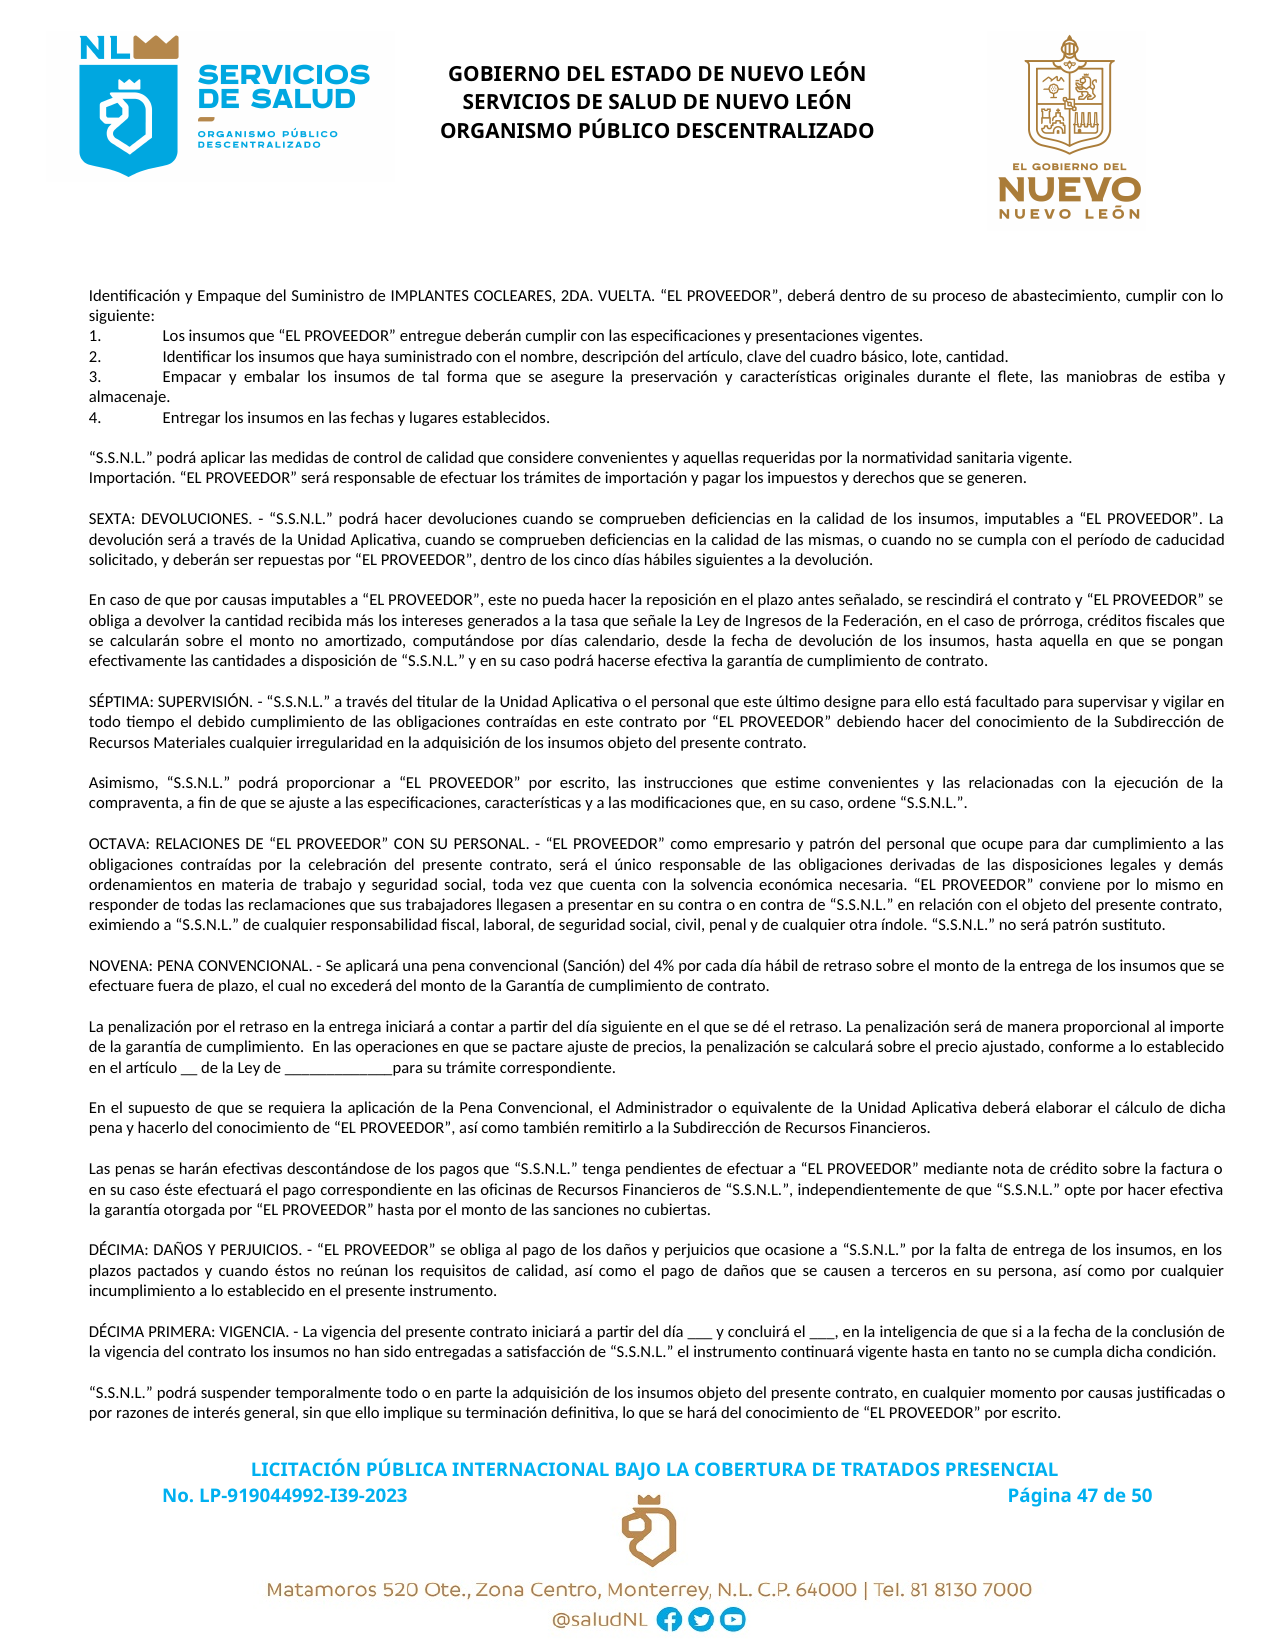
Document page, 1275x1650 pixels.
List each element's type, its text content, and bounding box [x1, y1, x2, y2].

text “S.S.N.L.” podrá aplicar las medidas de control de calidad que considere convenientes y aquellas requeridas por la normatividad sanitaria vigente. [89, 447, 1226, 468]
text Identificación y Empaque del Suministro de IMPLANTES COCLEARES, 2DA. VUELTA. “EL PROVEEDOR”, deberá dentro de su proceso de abastecimiento, cumplir con lo siguiente: [89, 285, 1226, 326]
text En caso de que por causas imputables a “EL PROVEEDOR”, este no pueda hacer la reposición en el plazo antes señalado, se rescindirá el contrato y “EL PROVEEDOR” se obliga a devolver la cantidad recibida más los intereses generados a la tasa que señale la Ley de Ingresos de la Federación, en el caso de prórroga, créditos fiscales que se calcularán sobre el monto no amortizado, computándose por días calendario, desde la fecha de devolución de los insumos, hasta aquella en que se pongan efectivamente las cantidades a disposición de “S.S.N.L.” y en su caso podrá hacerse efectiva la garantía de cumplimiento de contrato. [89, 590, 1226, 671]
text SÉPTIMA: SUPERVISIÓN. - “S.S.N.L.” a través del titular de la Unidad Aplicativa o el personal que este último designe para ello está facultado para supervisar y vigilar en todo tiempo el debido cumplimiento de las obligaciones contraídas en este contrato por “EL PROVEEDOR” debiendo hacer del conocimiento de la Subdirección de Recursos Materiales cualquier irregularidad en la adquisición de los insumos objeto del presente contrato. [89, 691, 1226, 752]
text Las penas se harán efectivas descontándose de los pagos que “S.S.N.L.” tenga pendientes de efectuar a “EL PROVEEDOR” mediante nota de crédito sobre la factura o en su caso éste efectuará el pago correspondiente en las oficinas de Recursos Financieros de “S.S.N.L.”, independientemente de que “S.S.N.L.” opte por hacer efectiva la garantía otorgada por “EL PROVEEDOR” hasta por el monto de las sanciones no cubiertas. [89, 1158, 1226, 1219]
text 2. Identificar los insumos que haya suministrado con el nombre, descripción del artículo, clave del cuadro básico, lote, cantidad. [89, 346, 1226, 366]
text “S.S.N.L.” podrá suspender temporalmente todo o en parte la adquisición de los insumos objeto del presente contrato, en cualquier momento por causas justificadas o por razones de interés general, sin que ello implique su terminación definitiva, lo que se hará del conocimiento de “EL PROVEEDOR” por escrito. [89, 1382, 1226, 1422]
text 4. Entregar los insumos en las fechas y lugares establecidos. [89, 407, 1226, 427]
picture [46, 31, 396, 182]
text 3. Empacar y embalar los insumos de tal forma que se asegure la preservación y características originales durante el flete, las maniobras de estiba y almacenaje. [89, 366, 1226, 407]
picture [987, 31, 1147, 231]
text Importación. “EL PROVEEDOR” será responsable de efectuar los trámites de importación y pagar los impuestos y derechos que se generen. [89, 468, 1226, 488]
text Asimismo, “S.S.N.L.” podrá proporcionar a “EL PROVEEDOR” por escrito, las instrucciones que estime convenientes y las relacionadas con la ejecución de la compraventa, a fin de que se ajuste a las especificaciones, características y a las modificaciones que, en su caso, ordene “S.S.N.L.”. [89, 772, 1226, 813]
text En el supuesto de que se requiera la aplicación de la Pena Convencional, el Administrador o equivalente de la Unidad Aplicativa deberá elaborar el cálculo de dicha pena y hacerlo del conocimiento de “EL PROVEEDOR”, así como también remitirlo a la Subdirección de Recursos Financieros. [89, 1097, 1226, 1138]
text NOVENA: PENA CONVENCIONAL. - Se aplicará una pena convencional (Sanción) del 4% por cada día hábil de retraso sobre el monto de la entrega de los insumos que se efectuare fuera de plazo, el cual no excederá del monto de la Garantía de cumplimiento de contrato. [89, 955, 1226, 996]
text DÉCIMA PRIMERA: VIGENCIA. - La vigencia del presente contrato iniciará a partir del día ___ y concluirá el ___, en la inteligencia de que si a la fecha de la conclusión de la vigencia del contrato los insumos no han sido entregadas a satisfacción de “S.S.N.L.” el instrumento continuará vigente hasta en tanto no se cumpla dicha condición. [89, 1321, 1226, 1362]
text SEXTA: DEVOLUCIONES. - “S.S.N.L.” podrá hacer devoluciones cuando se comprueben deficiencias en la calidad de los insumos, imputables a “EL PROVEEDOR”. La devolución será a través de la Unidad Aplicativa, cuando se comprueben deficiencias en la calidad de las mismas, o cuando no se cumpla con el período de caducidad solicitado, y deberán ser repuestas por “EL PROVEEDOR”, dentro de los cinco días hábiles siguientes a la devolución. [89, 508, 1226, 569]
text OCTAVA: RELACIONES DE “EL PROVEEDOR” CON SU PERSONAL. - “EL PROVEEDOR” como empresario y patrón del personal que ocupe para dar cumplimiento a las obligaciones contraídas por la celebración del presente contrato, será el único responsable de las obligaciones derivadas de las disposiciones legales y demás ordenamientos en materia de trabajo y seguridad social, toda vez que cuenta con la solvencia económica necesaria. “EL PROVEEDOR” conviene por lo mismo en responder de todas las reclamaciones que sus trabajadores llegasen a presentar en su contra o en contra de “S.S.N.L.” en relación con el objeto del presente contrato, eximiendo a “S.S.N.L.” de cualquier responsabilidad fiscal, laboral, de seguridad social, civil, penal y de cualquier otra índole. “S.S.N.L.” no será patrón sustituto. [89, 833, 1226, 935]
text 1. Los insumos que “EL PROVEEDOR” entregue deberán cumplir con las especificaciones y presentaciones vigentes. [89, 326, 1226, 346]
text DÉCIMA: DAÑOS Y PERJUICIOS. - “EL PROVEEDOR” se obliga al pago de los daños y perjuicios que ocasione a “S.S.N.L.” por la falta de entrega de los insumos, en los plazos pactados y cuando éstos no reúnan los requisitos de calidad, así como el pago de daños que se causen a terceros en su persona, así como por cualquier incumplimiento a lo establecido en el presente instrumento. [89, 1240, 1226, 1301]
text La penalización por el retraso en la entrega iniciará a contar a partir del día siguiente en el que se dé el retraso. La penalización será de manera proporcional al importe de la garantía de cumplimiento. En las operaciones en que se pactare ajuste de precios, la penalización se calculará sobre el precio ajustado, conforme a lo establecido en el artículo __ de la Ley de _____________para su trámite correspondiente. [89, 1016, 1226, 1077]
picture [4, 1477, 1275, 1647]
